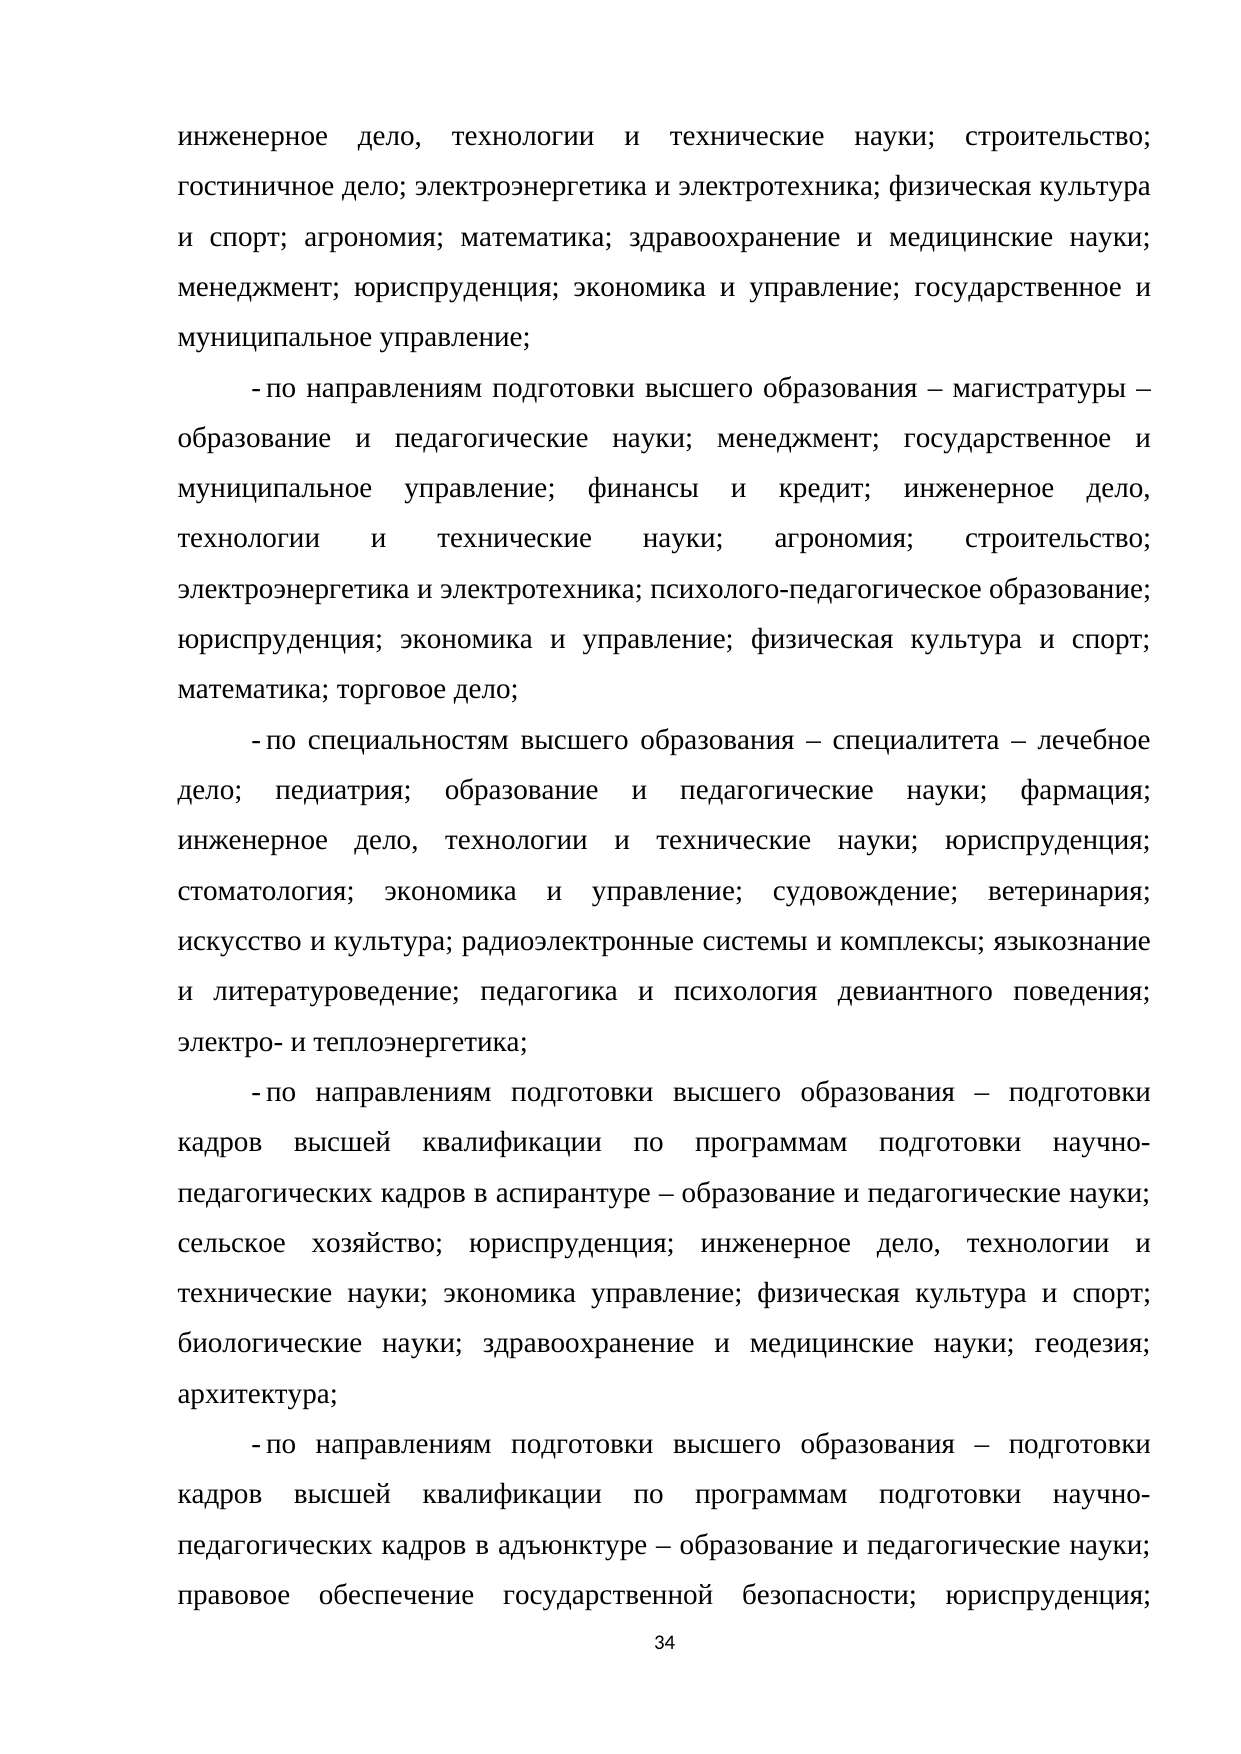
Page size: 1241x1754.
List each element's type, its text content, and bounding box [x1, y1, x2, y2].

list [177, 118, 1152, 353]
list по направлениям подготовки высшего образования – магистратуры – образование и педагогические науки; менеджмент; государственное и муниципальное управление; финансы и кредит; инженерное дело, технологии и технические науки; агрономия; строительство; электроэнергетика и электротехника; психолого-педагогическое образование; юриспруденция; экономика и управление; физическая культура и спорт; математика; торговое дело; [177, 370, 1152, 705]
list по направлениям подготовки высшего образования – подготовки кадров высшей квалификации по программам подготовки научно-педагогических кадров в аспирантуре – образование и педагогические науки; сельское хозяйство; юриспруденция; инженерное дело, технологии и технические науки; экономика управление; физическая культура и спорт; биологические науки; здравоохранение и медицинские науки; геодезия; архитектура; [177, 1074, 1152, 1409]
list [177, 1426, 1152, 1611]
list по специальностям высшего образования – специалитета – лечебное дело; педиатрия; образование и педагогические науки; фармация; инженерное дело, технологии и технические науки; юриспруденция; стоматология; экономика и управление; судовождение; ветеринария; искусство и культура; радиоэлектронные системы и комплексы; языкознание и литературоведение; педагогика и психология девиантного поведения; электро- и теплоэнергетика; [177, 722, 1152, 1057]
